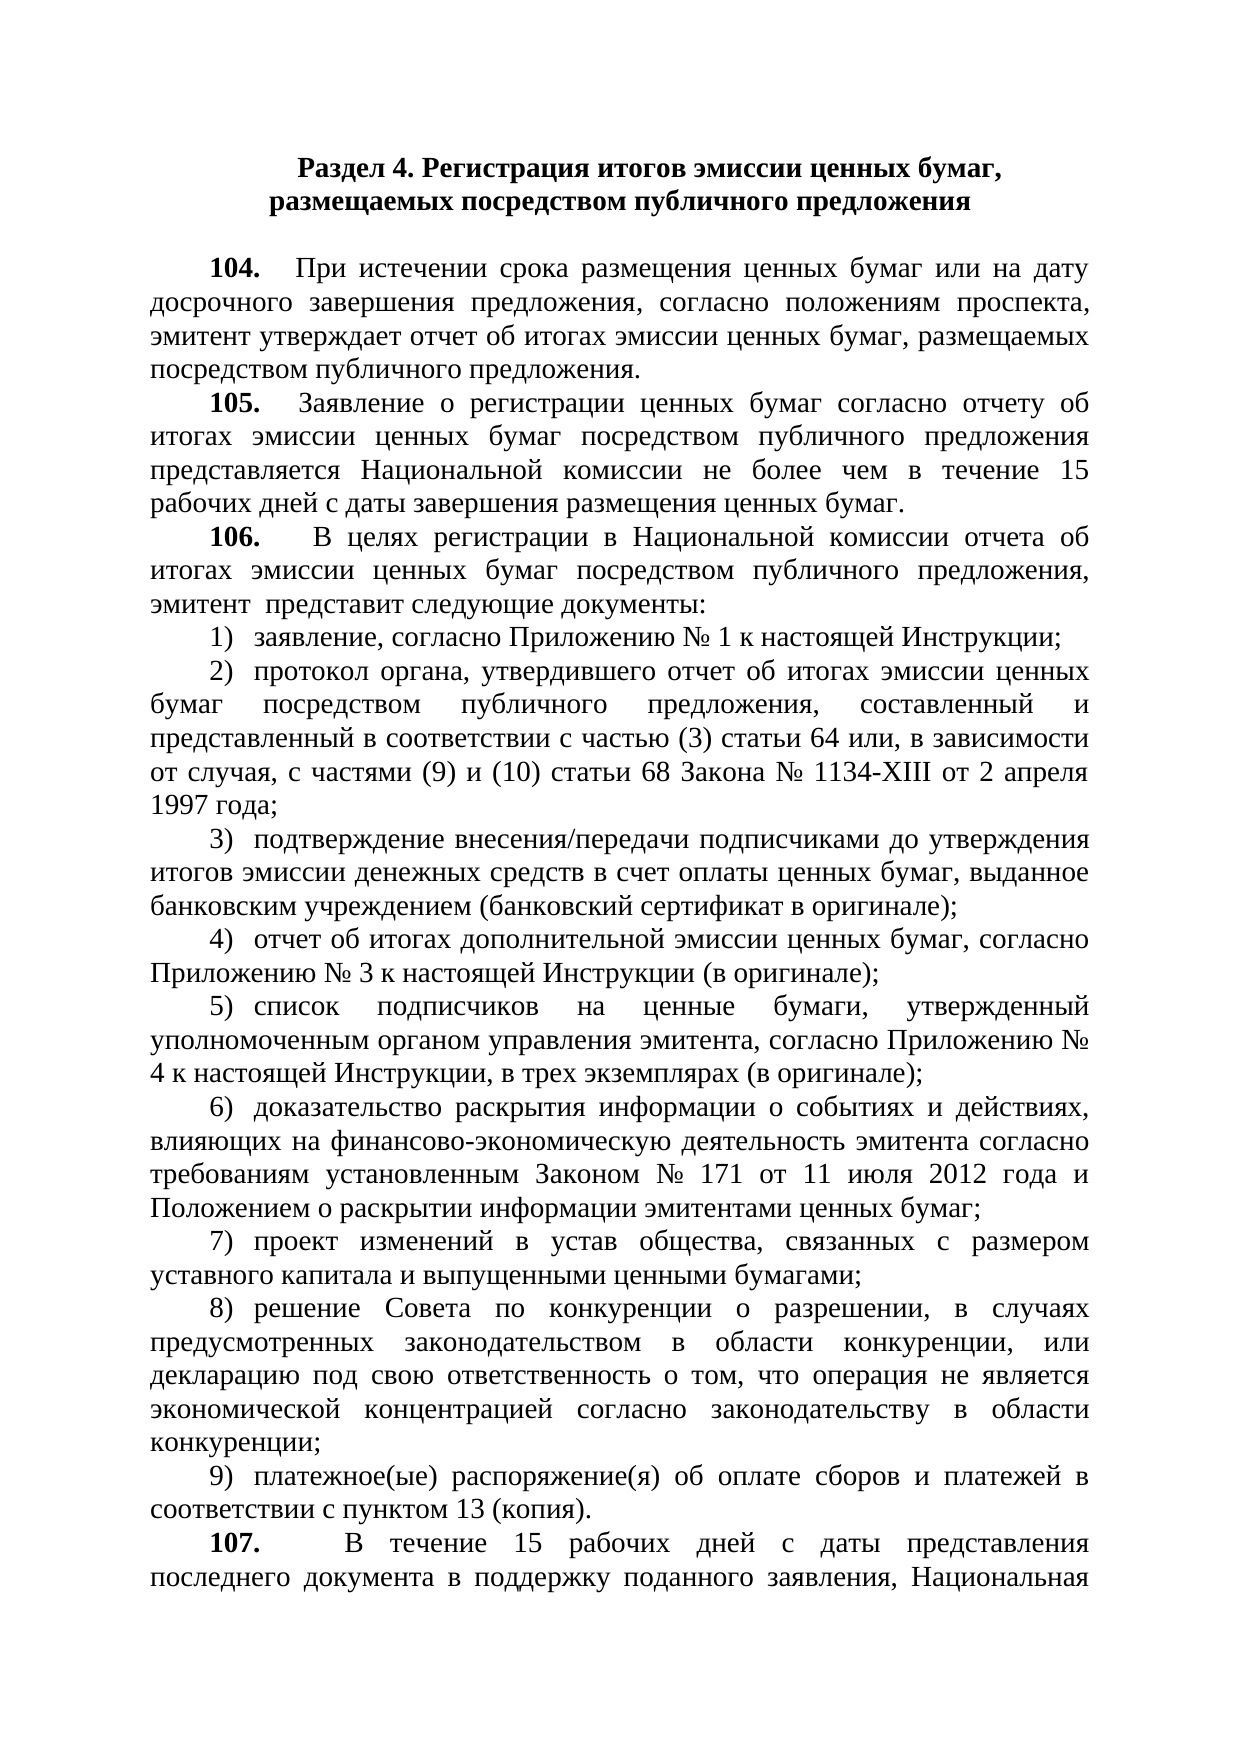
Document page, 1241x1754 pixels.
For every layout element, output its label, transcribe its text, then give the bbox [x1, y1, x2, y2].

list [150, 1525, 1090, 1592]
list протокол органа, утвердившего отчет об итогах эмиссии ценных бумаг посредством публичного предложения, составленный и представленный в соответствии с частью (3) статьи 64 или, в зависимости от случая, с частями (9) и (10) статьи 68 Закона № 1134-XIII от 2 апреля 1997 года; [150, 653, 1090, 821]
list доказательство раскрытия информации о событиях и действиях, влияющих на финансово-экономическую деятельность эмитента согласно требованиям установленным Законом № 171 от 11 июля 2012 года и Положением о раскрытии информации эмитентами ценных бумаг; [150, 1089, 1090, 1223]
list Заявление о регистрации ценных бумаг согласно отчету об итогах эмиссии ценных бумаг посредством публичного предложения представляется Национальной комиссии не более чем в течение 15 рабочих дней с даты завершения размещения ценных бумаг. [150, 385, 1090, 519]
list заявление, согласно Приложению № 1 к настоящей Инструкции; [150, 619, 1090, 653]
list В целях регистрации в Национальной комиссии отчета об итогах эмиссии ценных бумаг посредством публичного предложения, эмитент представит следующие документы: [150, 519, 1090, 619]
list При истечении срока размещения ценных бумаг или на дату досрочного завершения предложения, согласно положениям проспекта, эмитент утверждает отчет об итогах эмиссии ценных бумаг, размещаемых посредством публичного предложения. [150, 251, 1090, 385]
list подтверждение внесения/передачи подписчиками до утверждения итогов эмиссии денежных средств в счет оплаты ценных бумаг, выданное банковским учреждением (банковский сертификат в оригинале); [150, 821, 1090, 921]
list платежное(ые) распоряжение(я) об оплате сборов и платежей в соответствии с пунктом 13 (копия). [150, 1458, 1090, 1525]
list отчет об итогах дополнительной эмиссии ценных бумаг, согласно Приложению № 3 к настоящей Инструкции (в оригинале); [150, 921, 1090, 988]
text Раздел 4. Регистрация итогов эмиссии ценных бумаг, размещаемых посредством публичного предложения [150, 150, 1090, 217]
list проект изменений в устав общества, связанных с размером уставного капитала и выпущенными ценными бумагами; [150, 1223, 1090, 1290]
list решение Совета по конкуренции о разрешении, в случаях предусмотренных законодательством в области конкуренции, или декларацию под свою ответственность о том, что операция не является экономической концентрацией согласно законодательству в области конкуренции; [150, 1290, 1090, 1458]
list список подписчиков на ценные бумаги, утвержденный уполномоченным органом управления эмитента, согласно Приложению № 4 к настоящей Инструкции, в трех экземплярах (в оригинале); [150, 988, 1090, 1089]
